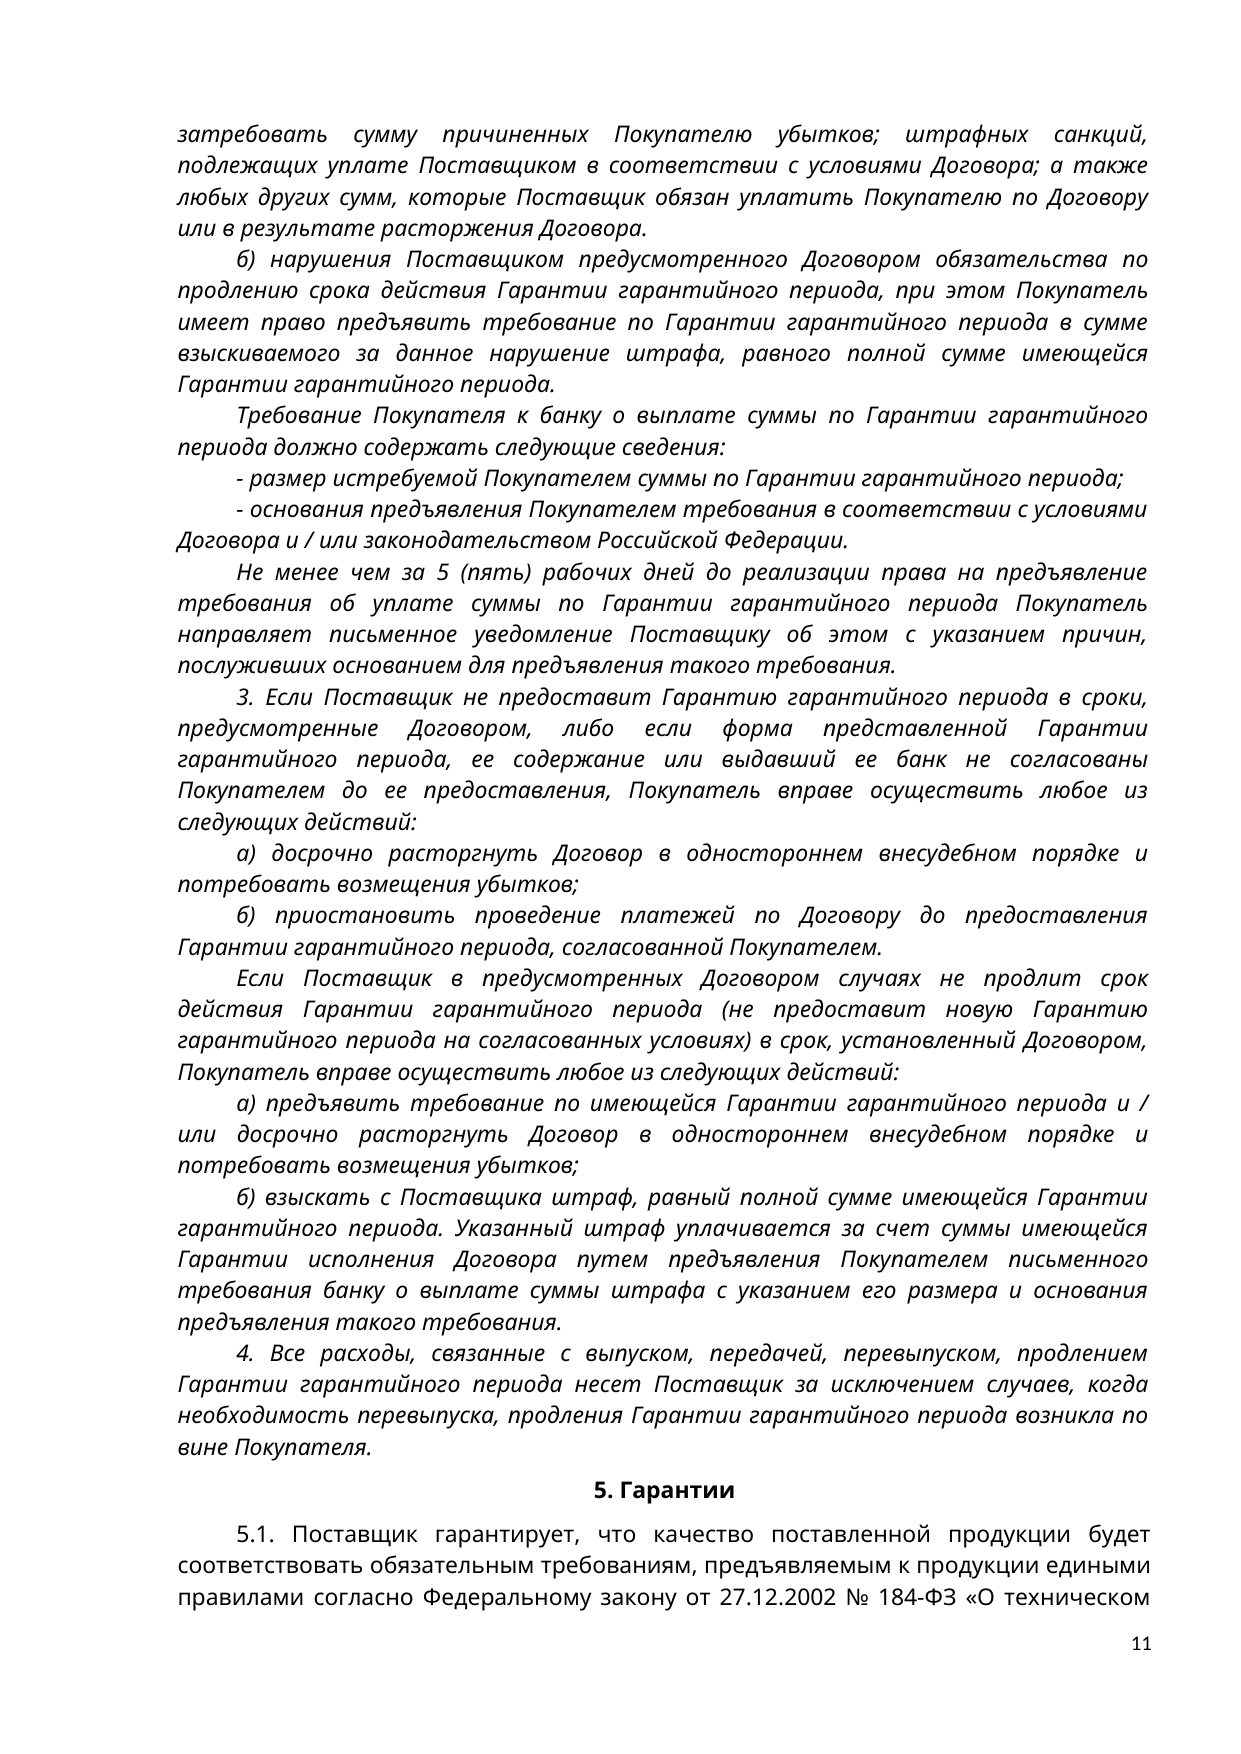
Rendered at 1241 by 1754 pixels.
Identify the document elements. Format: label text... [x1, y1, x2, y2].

text Если Поставщик в предусмотренных Договором случаях не продлит срок действия Гарантии гарантийного периода (не предоставит новую Гарантию гарантийного периода на согласованных условиях) в срок, установленный Договором, Покупатель вправе осуществить любое из следующих действий: [177, 962, 1152, 1087]
text 4. Все расходы, связанные с выпуском, передачей, перевыпуском, продлением Гарантии гарантийного периода несет Поставщик за исключением случаев, когда необходимость перевыпуска, продления Гарантии гарантийного периода возникла по вине Покупателя. [177, 1337, 1152, 1462]
text а) предъявить требование по имеющейся Гарантии гарантийного периода и / или досрочно расторгнуть Договор в одностороннем внесудебном порядке и потребовать возмещения убытков; [177, 1087, 1152, 1181]
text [177, 1518, 1152, 1612]
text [177, 118, 1152, 243]
text б) взыскать с Поставщика штраф, равный полной сумме имеющейся Гарантии гарантийного периода. Указанный штраф уплачивается за счет суммы имеющейся Гарантии исполнения Договора путем предъявления Покупателем письменного требования банку о выплате суммы штрафа с указанием его размера и основания предъявления такого требования. [177, 1181, 1152, 1337]
text Требование Покупателя к банку о выплате суммы по Гарантии гарантийного периода должно содержать следующие сведения: [177, 399, 1152, 462]
text 3. Если Поставщик не предоставит Гарантию гарантийного периода в сроки, предусмотренные Договором, либо если форма представленной Гарантии гарантийного периода, ее содержание или выдавший ее банк не согласованы Покупателем до ее предоставления, Покупатель вправе осуществить любое из следующих действий: [177, 681, 1152, 837]
text Не менее чем за 5 (пять) рабочих дней до реализации права на предъявление требования об уплате суммы по Гарантии гарантийного периода Покупатель направляет письменное уведомление Поставщику об этом с указанием причин, послуживших основанием для предъявления такого требования. [177, 556, 1152, 681]
text б) приостановить проведение платежей по Договору до предоставления Гарантии гарантийного периода, согласованной Покупателем. [177, 899, 1152, 962]
text б) нарушения Поставщиком предусмотренного Договором обязательства по продлению срока действия Гарантии гарантийного периода, при этом Покупатель имеет право предъявить требование по Гарантии гарантийного периода в сумме взыскиваемого за данное нарушение штрафа, равного полной сумме имеющейся Гарантии гарантийного периода. [177, 243, 1152, 399]
text - размер истребуемой Покупателем суммы по Гарантии гарантийного периода; [177, 462, 1152, 493]
text а) досрочно расторгнуть Договор в одностороннем внесудебном порядке и потребовать возмещения убытков; [177, 837, 1152, 899]
text 5. Гарантии [177, 1474, 1152, 1506]
text - основания предъявления Покупателем требования в соответствии с условиями Договора и / или законодательством Российской Федерации. [177, 493, 1152, 556]
